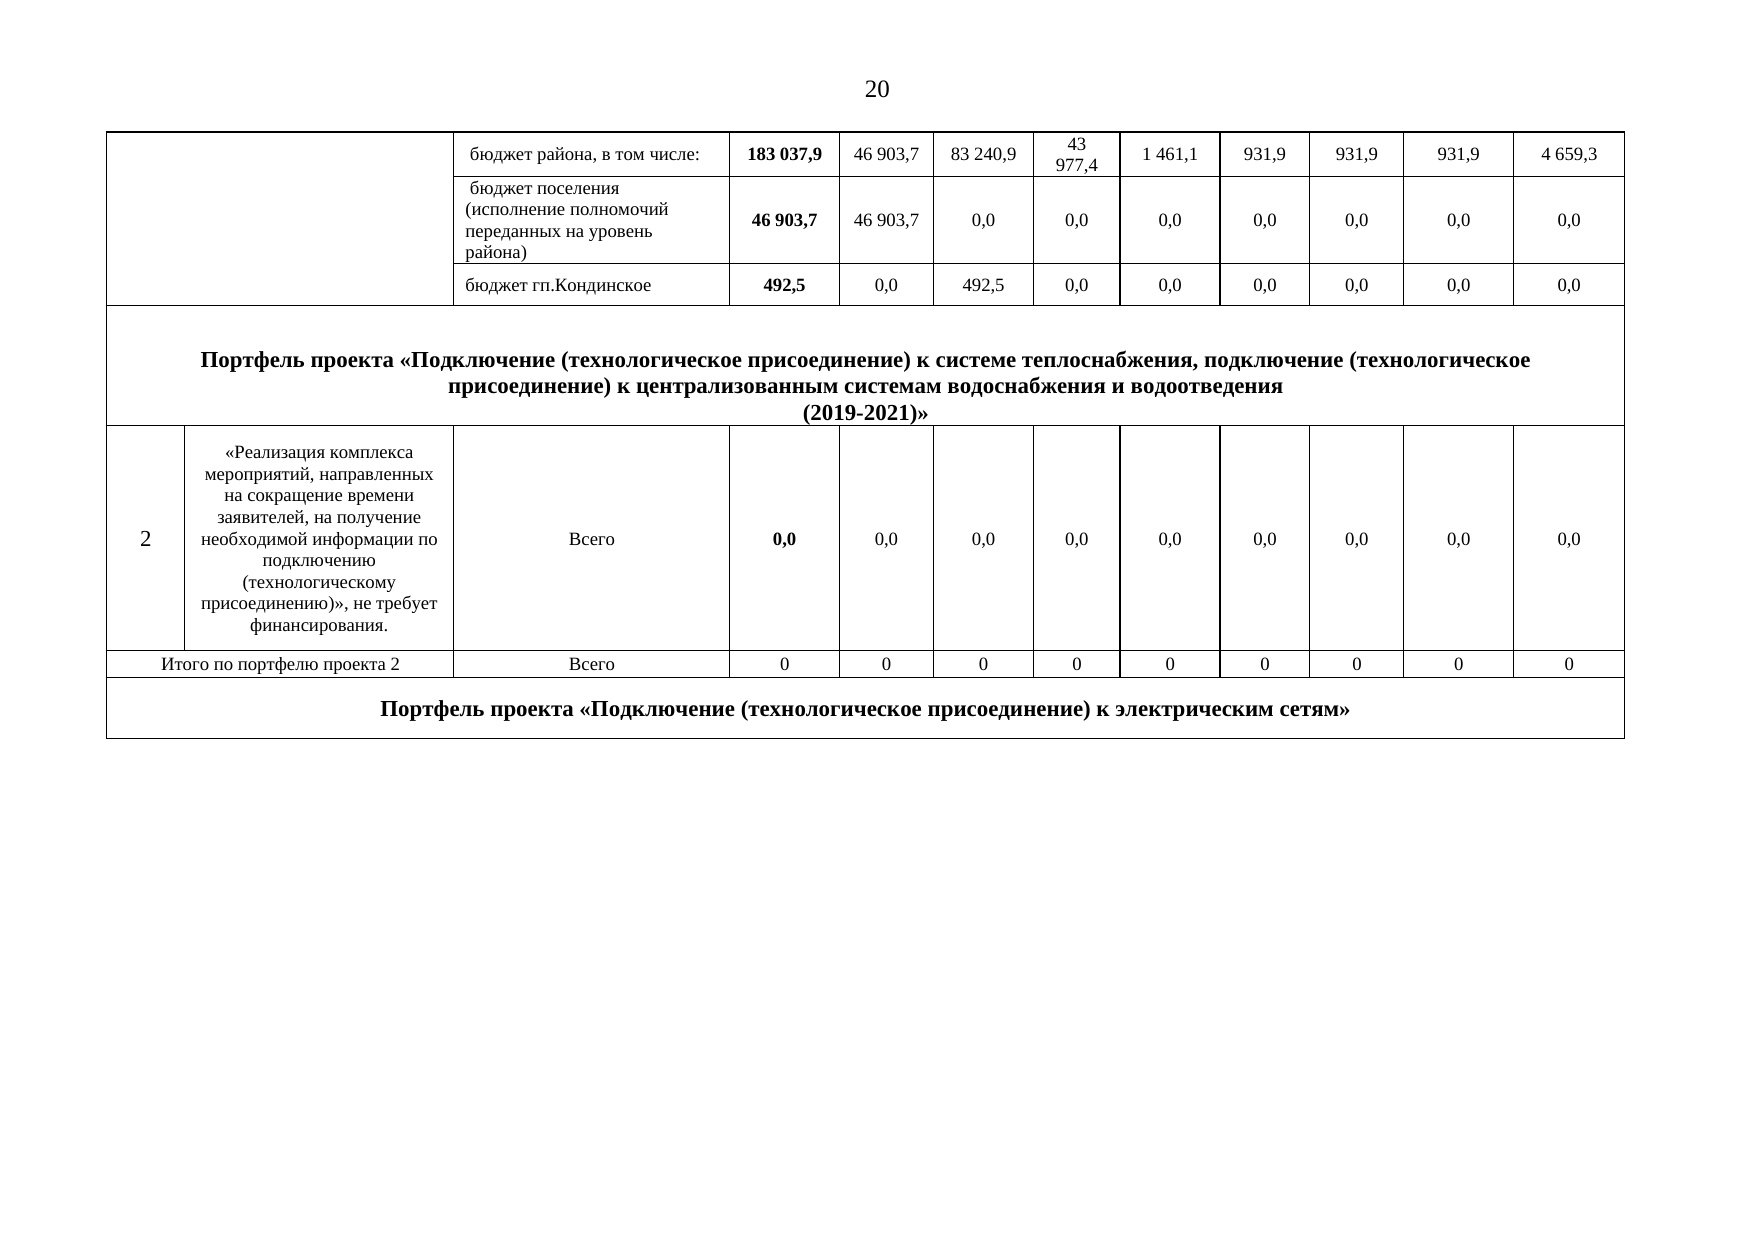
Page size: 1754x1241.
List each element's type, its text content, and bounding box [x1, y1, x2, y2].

table_cell 0,0 [1121, 177, 1219, 263]
table_cell бюджет района, в том числе: [454, 133, 729, 176]
table_cell 1 461,1 [1121, 133, 1219, 176]
table_cell 0,0 [1121, 264, 1219, 305]
table_cell 0,0 [1034, 426, 1119, 650]
table_cell 0,0 [1034, 177, 1119, 263]
table_cell 46 903,7 [730, 177, 839, 263]
table_cell Портфель проекта «Подключение (технологическое присоединение) к электрическим сетям» [107, 678, 1624, 738]
table_cell 0,0 [730, 426, 839, 650]
table_cell 492,5 [934, 264, 1033, 305]
table_cell 0,0 [934, 426, 1033, 650]
table_cell 0 [1310, 651, 1403, 677]
table_cell Итого по портфелю проекта 2 [107, 651, 453, 677]
table_cell 0 [1034, 651, 1119, 677]
table_cell Портфель проекта «Подключение (технологическое присоединение) к системе теплоснабжения, подключение (технологическое присоединение) к централизованным системам водоснабжения и водоотведения (2019-2021)» [107, 306, 1624, 425]
table_cell 0,0 [1404, 177, 1513, 263]
table_cell 0 [730, 651, 839, 677]
table_cell 0,0 [1514, 177, 1624, 263]
table_cell 931,9 [1404, 133, 1513, 176]
table_cell 0,0 [1221, 264, 1309, 305]
table_cell бюджет гп.Кондинское [454, 264, 729, 305]
table_cell 0,0 [1310, 264, 1403, 305]
table_cell 0,0 [1514, 264, 1624, 305]
table_cell 0 [1121, 651, 1219, 677]
table_cell 43 977,4 [1034, 133, 1119, 176]
table_cell 0,0 [1221, 426, 1309, 650]
table_cell 0,0 [840, 264, 933, 305]
table_cell 0,0 [1310, 177, 1403, 263]
table_cell 46 903,7 [840, 133, 933, 176]
table_cell 931,9 [1221, 133, 1309, 176]
table_cell Всего [454, 651, 729, 677]
table_cell 0 [840, 651, 933, 677]
table_cell 0 [934, 651, 1033, 677]
table_cell 2 [107, 426, 184, 650]
table_cell 492,5 [730, 264, 839, 305]
table_cell 183 037,9 [730, 133, 839, 176]
table_cell 0,0 [840, 426, 933, 650]
table_cell 0,0 [1221, 177, 1309, 263]
table_cell 0,0 [1514, 426, 1624, 650]
table_cell Всего [454, 426, 729, 650]
table_cell 0 [1221, 651, 1309, 677]
table_cell 4 659,3 [1514, 133, 1624, 176]
table_cell 0,0 [1310, 426, 1403, 650]
table_cell 46 903,7 [840, 177, 933, 263]
table_cell 0,0 [934, 177, 1033, 263]
table_cell 931,9 [1310, 133, 1403, 176]
table_cell 0,0 [1034, 264, 1119, 305]
table_cell 0,0 [1404, 426, 1513, 650]
table_cell 0,0 [1404, 264, 1513, 305]
table_cell 0 [1514, 651, 1624, 677]
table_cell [454, 177, 729, 263]
table_cell 83 240,9 [934, 133, 1033, 176]
table_cell 0,0 [1121, 426, 1219, 650]
table_cell 0 [1404, 651, 1513, 677]
table_cell «Реализация комплекса мероприятий, направленных на сокращение времени заявителей, на получение необходимой информации по подключению (технологическому присоединению)», не требует финансирования. [185, 426, 453, 650]
